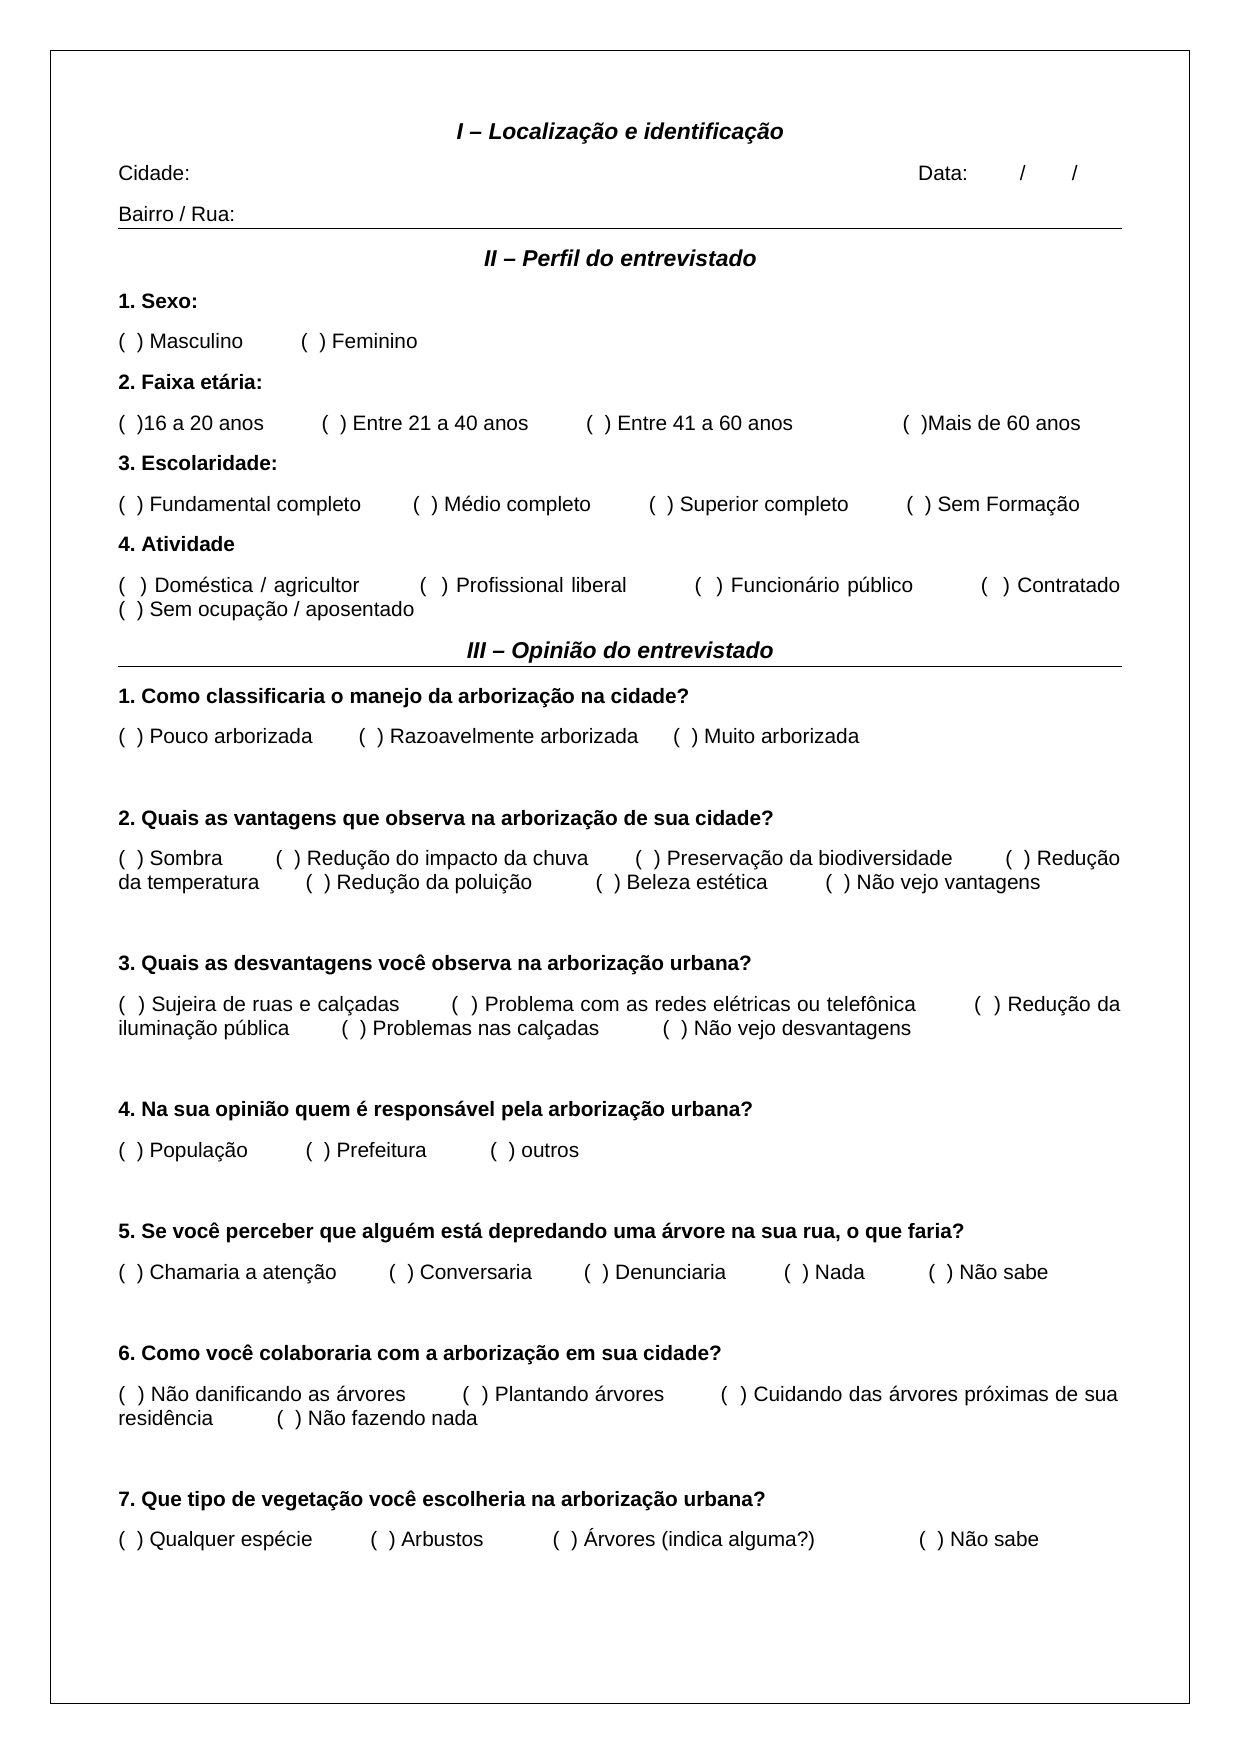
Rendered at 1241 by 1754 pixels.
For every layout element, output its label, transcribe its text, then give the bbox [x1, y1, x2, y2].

text ( ) Não danificando as árvores ( ) Plantando árvores ( ) Cuidando das árvores próximas de sua residência ( ) Não fazendo nada [118, 1381, 1122, 1429]
text ( ) Sujeira de ruas e calçadas ( ) Problema com as redes elétricas ou telefônica ( ) Redução da iluminação pública ( ) Problemas nas calçadas ( ) Não vejo desvantagens [118, 992, 1122, 1040]
text ( ) Qualquer espécie ( ) Arbustos ( ) Árvores (indica alguma?) ( ) Não sabe [118, 1527, 1122, 1551]
text 5. Se você perceber que alguém está depredando uma árvore na sua rua, o que faria? [118, 1219, 1122, 1243]
text ( ) Sombra ( ) Redução do impacto da chuva ( ) Preservação da biodiversidade ( ) Redução da temperatura ( ) Redução da poluição ( ) Beleza estética ( ) Não vejo vantagens [118, 846, 1122, 894]
text 1. Sexo: [118, 288, 1122, 312]
text 2. Faixa etária: [118, 370, 1122, 394]
text ( ) Chamaria a atenção ( ) Conversaria ( ) Denunciaria ( ) Nada ( ) Não sabe [118, 1259, 1122, 1283]
text 7. Que tipo de vegetação você escolheria na arborização urbana? [118, 1487, 1122, 1511]
text 2. Quais as vantagens que observa na arborização de sua cidade? [118, 805, 1122, 829]
text ( ) Pouco arborizada ( ) Razoavelmente arborizada ( ) Muito arborizada [118, 724, 1122, 748]
text 1. Como classificaria o manejo da arborização na cidade? [118, 683, 1122, 707]
text 3. Quais as desvantagens você observa na arborização urbana? [118, 951, 1122, 975]
text 6. Como você colaboraria com a arborização em sua cidade? [118, 1341, 1122, 1365]
text ( ) Doméstica / agricultor ( ) Profissional liberal ( ) Funcionário público ( ) Contratado ( ) Sem ocupação / aposentado [118, 573, 1122, 621]
text II – Perfil do entrevistado [118, 245, 1122, 272]
text ( )16 a 20 anos ( ) Entre 21 a 40 anos ( ) Entre 41 a 60 anos ( )Mais de 60 anos [118, 410, 1122, 434]
text 4. Na sua opinião quem é responsável pela arborização urbana? [118, 1097, 1122, 1121]
text 4. Atividade [118, 532, 1122, 556]
text ( ) População ( ) Prefeitura ( ) outros [118, 1138, 1122, 1162]
text III – Opinião do entrevistado [118, 637, 1122, 666]
text 3. Escolaridade: [118, 451, 1122, 475]
text Bairro / Rua: [118, 202, 1122, 228]
text ( ) Fundamental completo ( ) Médio completo ( ) Superior completo ( ) Sem Formação [118, 492, 1122, 516]
text ( ) Masculino ( ) Feminino [118, 329, 1122, 353]
text Cidade: Data: / / [118, 161, 1122, 185]
text I – Localização e identificação [118, 118, 1122, 144]
